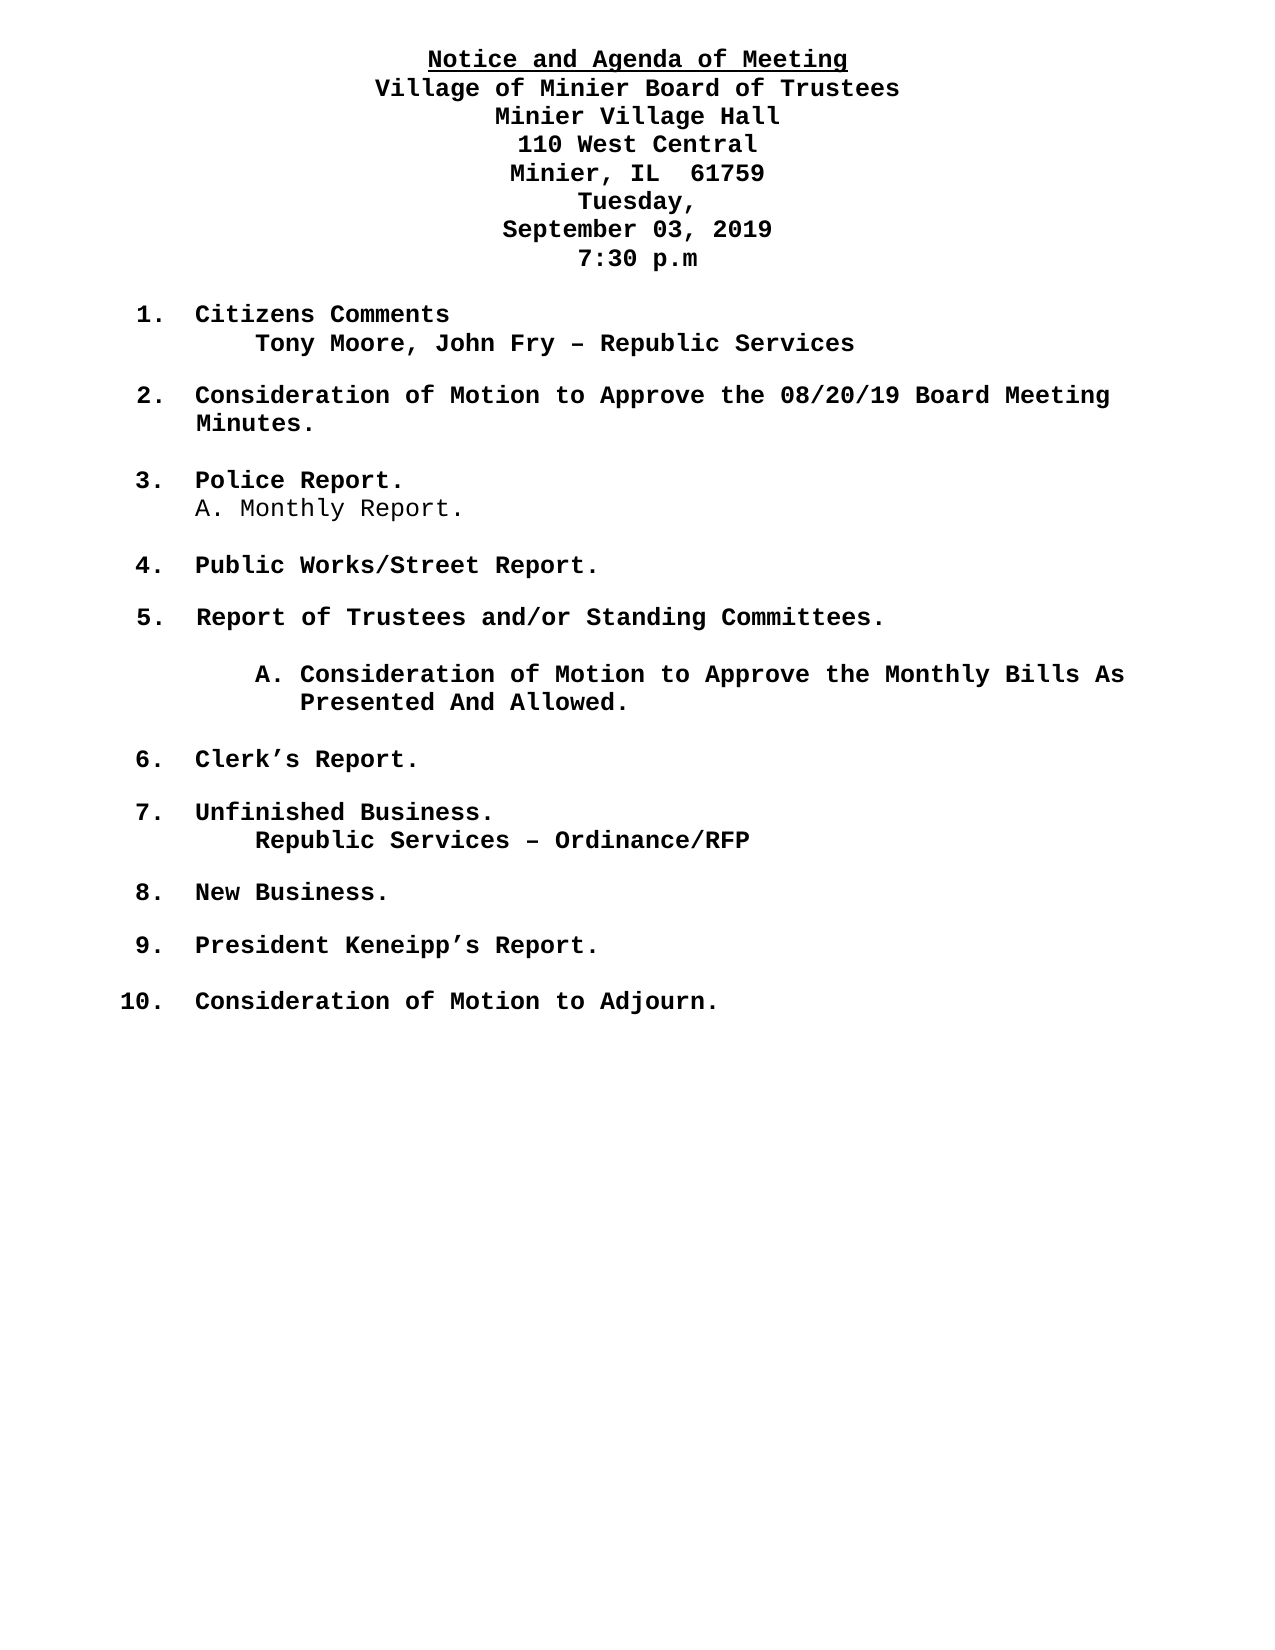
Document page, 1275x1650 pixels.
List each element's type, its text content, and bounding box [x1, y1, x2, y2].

text 9. President Keneipp’s Report. [105, 932, 1170, 961]
text Presented And Allowed. [255, 690, 1170, 718]
text 6. Clerk’s Report. [105, 747, 1170, 775]
text A. Monthly Report. [105, 496, 1170, 524]
text 10. Consideration of Motion to Adjourn. [105, 989, 1170, 1017]
text September 03, 2019 [105, 217, 1170, 245]
text 4. Public Works/Street Report. [105, 553, 1170, 581]
text A. Consideration of Motion to Approve the Monthly Bills As [255, 662, 1170, 690]
text Minier, IL 61759 [105, 160, 1170, 188]
text Notice and Agenda of Meeting [105, 47, 1170, 75]
text 7:30 p.m [105, 245, 1170, 273]
text Tony Moore, John Fry – Republic Services [105, 330, 1170, 358]
text 8. New Business. [105, 880, 1170, 908]
text 1. Citizens Comments [105, 302, 1170, 330]
text 7. Unfinished Business. [105, 799, 1170, 827]
text 2. Consideration of Motion to Approve the 08/20/19 Board Meeting [105, 383, 1170, 411]
text 5. Report of Trustees and/or Standing Committees. [136, 605, 1170, 633]
text 110 West Central [105, 132, 1170, 160]
text Minier Village Hall [105, 103, 1170, 132]
text Tuesday, [105, 188, 1170, 217]
text Village of Minier Board of Trustees [105, 75, 1170, 103]
text Republic Services – Ordinance/RFP [105, 827, 1170, 856]
text Minutes. [136, 411, 1170, 439]
text 3. Police Report. [105, 468, 1170, 496]
